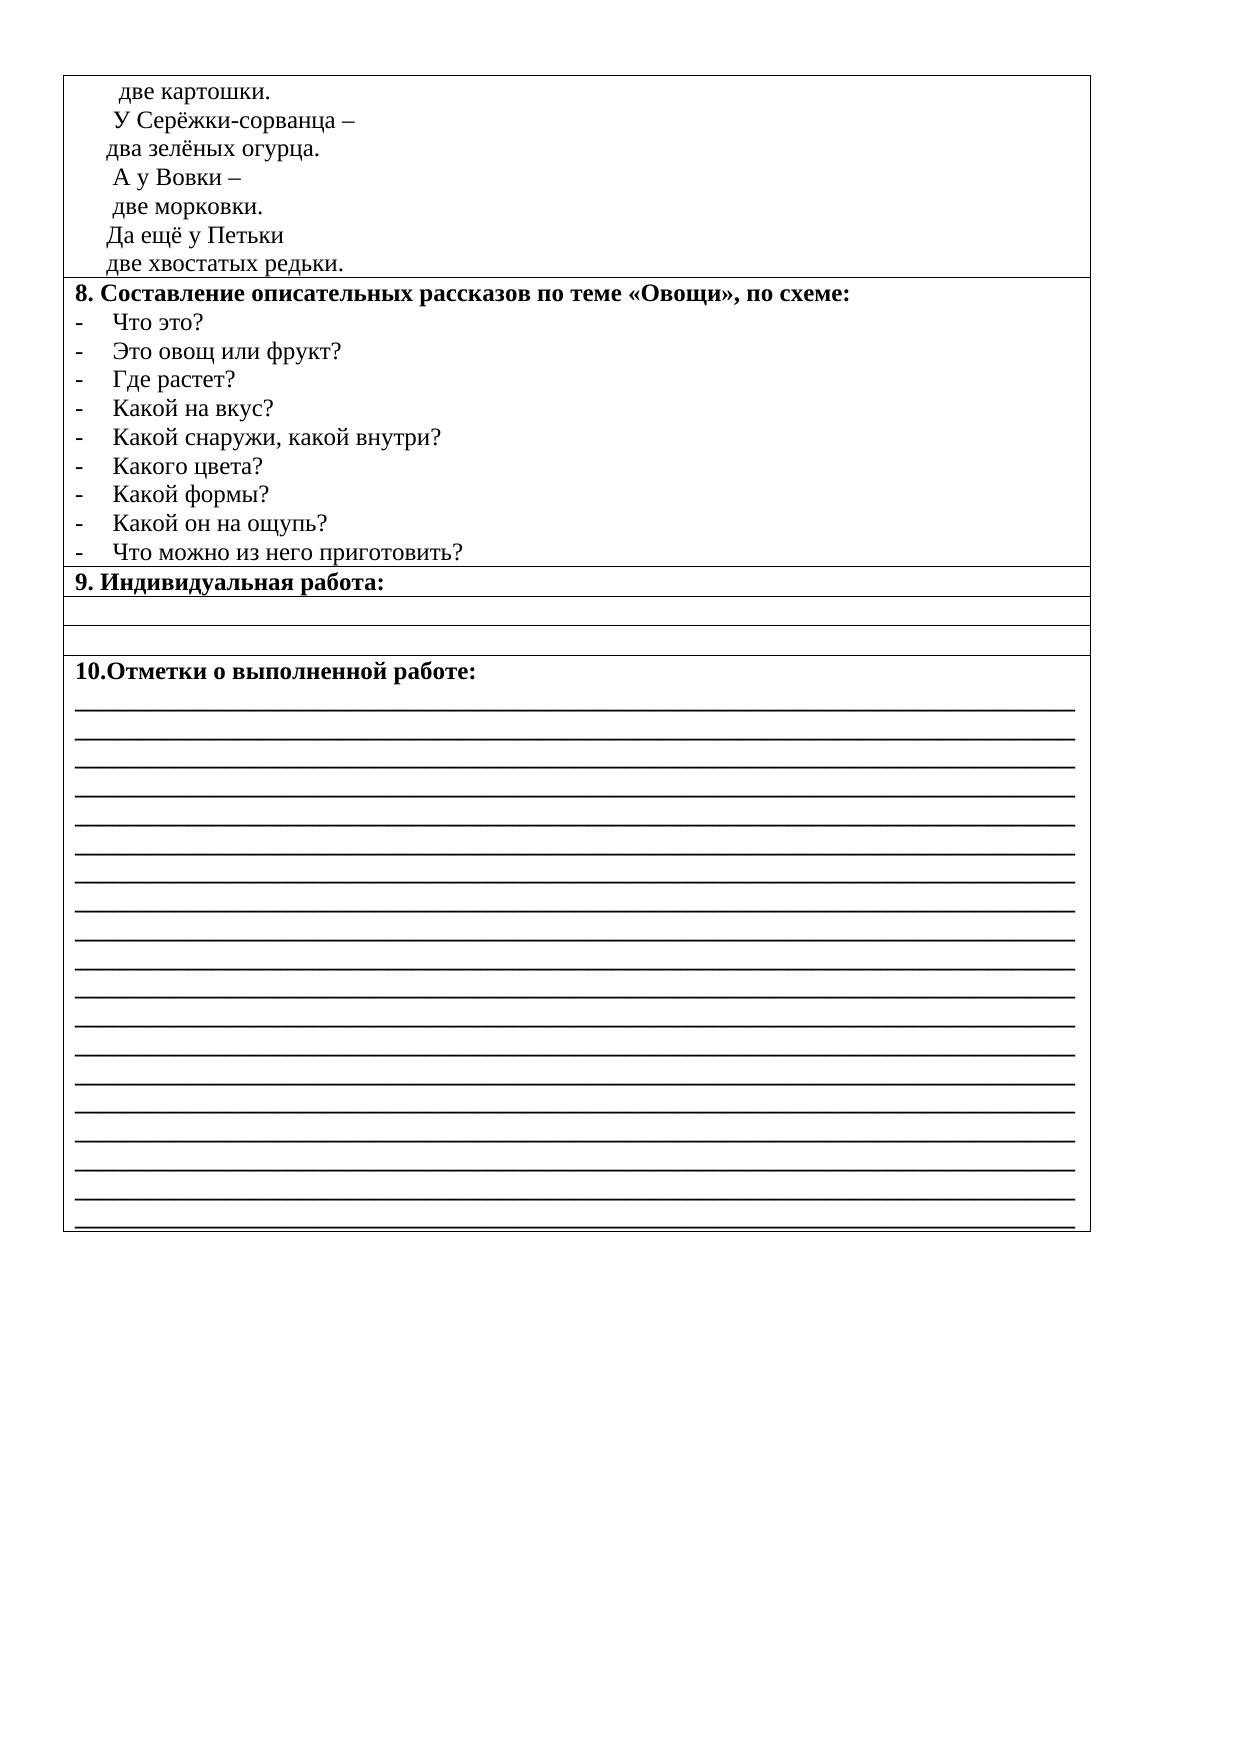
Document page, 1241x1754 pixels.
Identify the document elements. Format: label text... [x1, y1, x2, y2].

table_cell [64, 626, 1090, 655]
table_cell 9. Индивидуальная работа: [64, 567, 1090, 596]
table_cell 8. Составление описательных рассказов по теме «Овощи», по схеме: Что это? Это овощ или фрукт? Где растет? Какой на вкус? Какой снаружи, какой внутри? Какого цвета? Какой формы? Какой он на ощупь? Что можно из него приготовить? [64, 278, 1090, 566]
table_cell 10.Отметки о выполненной работе: ________________________________________________________________________________________________________________________________________________________________________________________________________________________________________________________________________________________________________________________________________________________________________________________________________________________________________________________________________________________________________________________________________________________________________________________________________________________________________________________________________________________________________________________________________________________________________________________________________________________________________________________________________________________________________________________________________________________________________________________________________________________________________________________________________________________________________________________________________________________________________________________________________________________________________________________________________________________________________________________________________________________________________________________________________________________________________________________________________________________________________________________________________________________________________________ [64, 656, 1090, 1231]
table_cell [64, 76, 1090, 277]
table_cell [64, 597, 1090, 625]
